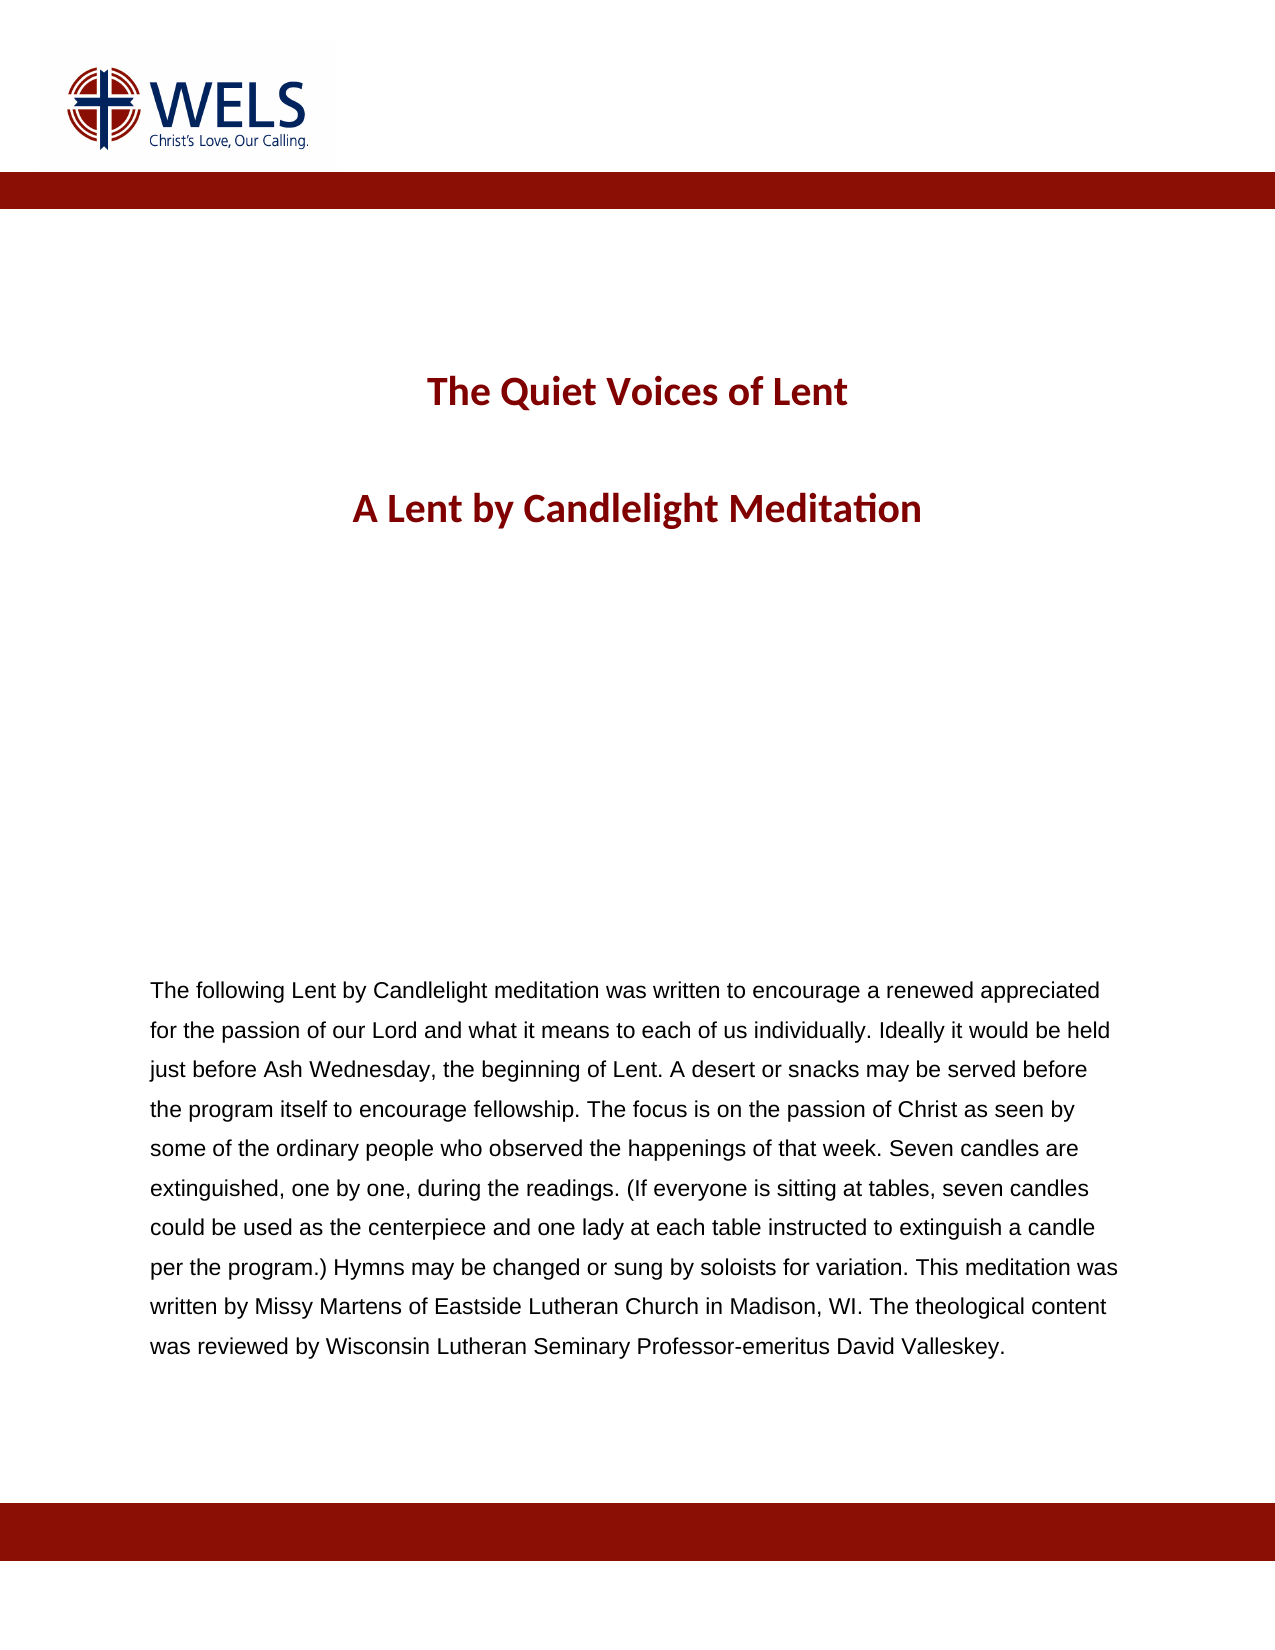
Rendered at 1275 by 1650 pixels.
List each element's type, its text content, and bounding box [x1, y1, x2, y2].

text The following Lent by Candlelight meditation was written to encourage a renewed appreciated for the passion of our Lord and what it means to each of us individually. Ideally it would be held just before Ash Wednesday, the beginning of Lent. A desert or snacks may be served before the program itself to encourage fellowship. The focus is on the passion of Christ as seen by some of the ordinary people who observed the happenings of that week. Seven candles are extinguished, one by one, during the readings. (If everyone is sitting at tables, seven candles could be used as the centerpiece and one lady at each table instructed to extinguish a candle per the program.) Hymns may be changed or sung by soloists for variation. This meditation was written by Missy Martens of Eastside Lutheran Church in Madison, WI. The theological content was reviewed by Wisconsin Lutheran Seminary Professor-emeritus David Valleskey. [150, 977, 1125, 1359]
picture [37, 37, 338, 172]
title The Quiet Voices of Lent [150, 364, 1125, 415]
title A Lent by Candlelight Meditation [150, 482, 1125, 533]
